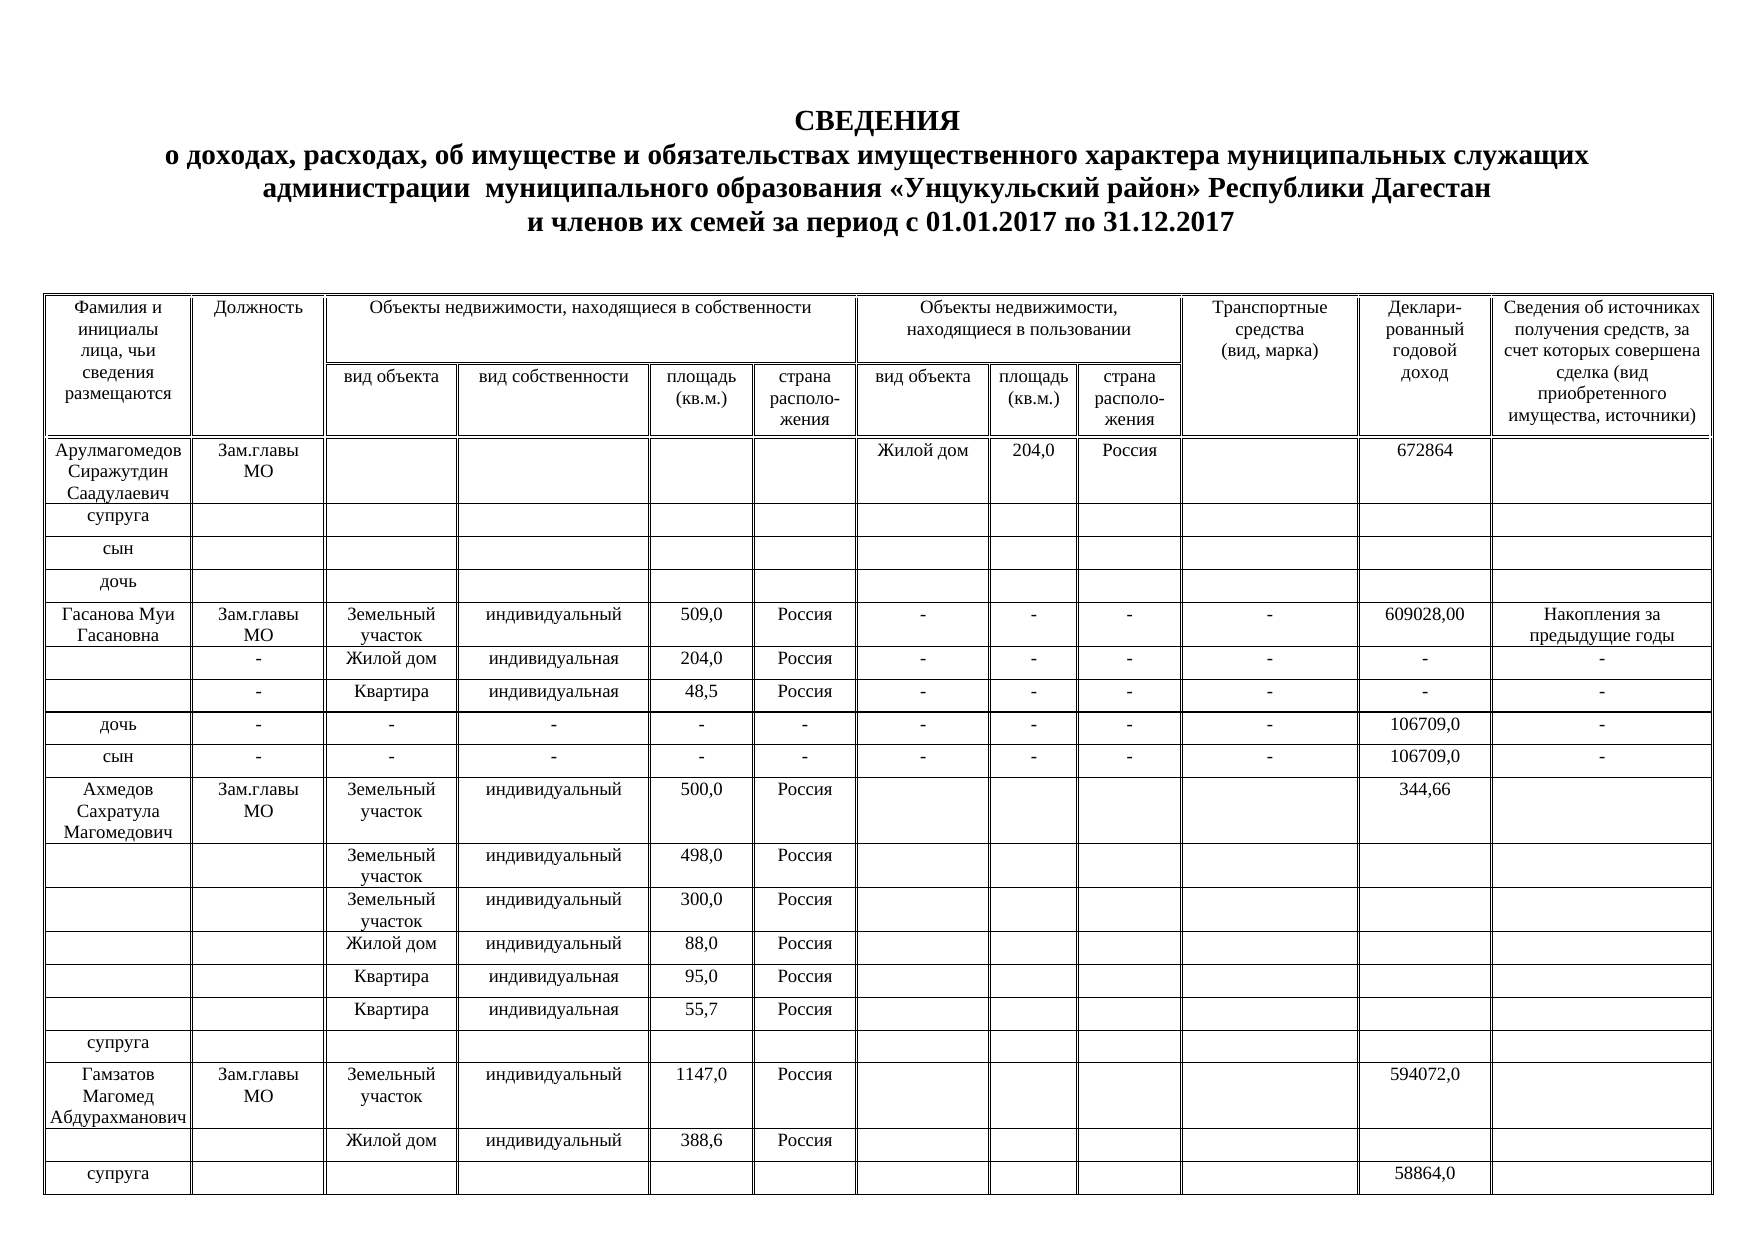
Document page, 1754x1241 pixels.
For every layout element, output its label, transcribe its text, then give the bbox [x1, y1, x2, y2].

table_cell [1079, 888, 1180, 931]
table_cell [858, 1162, 988, 1194]
table_header Сведения об источниках получения средств, за счет которых совершена сделка (вид приобретенного имущества, источники) [1491, 296, 1711, 435]
table_cell [858, 998, 988, 1029]
table_cell 500,0 [651, 778, 752, 843]
table_cell дочь [46, 713, 190, 744]
table_cell Арулмагомедов Сиражутдин Саадулаевич [44, 435, 192, 503]
table_cell - [651, 713, 752, 744]
table_cell индивидуальный [459, 844, 648, 887]
table_cell - [459, 745, 648, 777]
table_cell [1079, 1063, 1180, 1128]
table_cell [193, 998, 323, 1029]
table_cell Россия [755, 1129, 855, 1161]
table_cell индивидуальный [459, 932, 648, 964]
table_cell [1493, 965, 1711, 997]
table_cell [858, 778, 988, 843]
table_cell [1183, 778, 1357, 843]
table_cell [1183, 570, 1357, 602]
table_cell Зам.главы МО [193, 439, 323, 503]
table_cell индивидуальная [459, 965, 648, 997]
table_cell Квартира [327, 680, 456, 711]
table_cell Жилой дом [858, 439, 988, 503]
table_cell [1079, 537, 1180, 569]
table_cell [193, 888, 323, 931]
table_cell [1491, 435, 1713, 503]
table_cell [1360, 998, 1490, 1029]
table_cell [858, 570, 988, 602]
table_cell [1360, 1031, 1490, 1062]
table_cell [46, 647, 190, 678]
table_cell [327, 1162, 456, 1194]
table_cell - [193, 745, 323, 777]
table_cell - [1183, 603, 1357, 646]
table_cell индивидуальный [459, 778, 648, 843]
table_cell [193, 504, 323, 536]
table_cell [193, 965, 323, 997]
table_cell - [1493, 680, 1711, 711]
table_cell [858, 932, 988, 964]
table_cell Ахмедов Сахратула Магомедович [46, 778, 190, 843]
table_cell - [991, 745, 1076, 777]
table_cell [651, 1162, 752, 1194]
table_cell - [651, 745, 752, 777]
table_cell 204,0 [991, 439, 1076, 503]
table_cell [755, 1031, 855, 1062]
table_cell [1183, 932, 1357, 964]
table_header Деклари-рованный годовой доход [1358, 296, 1491, 435]
table_cell Земельный участок [327, 1063, 456, 1128]
table_cell - [459, 713, 648, 744]
table_cell - [1079, 713, 1180, 744]
table_cell Земельный участок [327, 888, 456, 931]
table_cell - [1079, 745, 1180, 777]
table_cell [1183, 1063, 1357, 1128]
table_cell [1079, 965, 1180, 997]
table_header Объекты недвижимости, находящиеся в собственности [325, 296, 856, 362]
table_cell [1493, 504, 1711, 536]
table_cell [46, 932, 190, 964]
table_cell Россия [755, 932, 855, 964]
table_cell [991, 1063, 1076, 1128]
table_cell вид объекта [858, 365, 988, 435]
table_cell [1079, 1129, 1180, 1161]
table_cell [1183, 1162, 1357, 1194]
table_cell 509,0 [651, 603, 752, 646]
table_cell [459, 439, 648, 503]
table_cell [193, 844, 323, 887]
table_cell Гамзатов Магомед Абдурахманович [46, 1063, 190, 1128]
table_cell индивидуальная [459, 998, 648, 1029]
table_cell Россия [755, 998, 855, 1029]
table_cell Жилой дом [327, 647, 456, 678]
table_cell Земельный участок [327, 844, 456, 887]
table_cell [1183, 1129, 1357, 1161]
table_cell 498,0 [651, 844, 752, 887]
table_cell [651, 439, 752, 503]
table_cell 344,66 [1360, 778, 1490, 843]
text о доходах, расходах, об имуществе и обязательствах имущественного характера муниципальных служащих администрации муниципального образования «Унцукульский район» Республики Дагестан [118, 137, 1636, 204]
table_cell 48,5 [651, 680, 752, 711]
table_cell - [858, 680, 988, 711]
table_cell Россия [755, 1063, 855, 1128]
table_cell [991, 1129, 1076, 1161]
text и членов их семей за период с 01.01.2017 по 31.12.2017 [118, 204, 1636, 238]
table_cell [1493, 998, 1711, 1029]
table_cell [991, 932, 1076, 964]
table_cell - [991, 647, 1076, 678]
table_header Фамилия и инициалы лица, чьи сведения размещаются [46, 294, 192, 435]
table_cell [193, 570, 323, 602]
table_cell 106709,0 [1360, 713, 1490, 744]
table_cell - [1183, 647, 1357, 678]
table_cell [1079, 504, 1180, 536]
table_cell [1360, 844, 1490, 887]
table_cell индивидуальный [459, 1129, 648, 1161]
table_cell - [327, 745, 456, 777]
table_cell [1493, 1031, 1711, 1062]
table_cell [1360, 570, 1490, 602]
table_cell [1183, 439, 1357, 503]
table_cell 95,0 [651, 965, 752, 997]
table_cell [459, 570, 648, 602]
table_cell [858, 537, 988, 569]
table_cell [1360, 504, 1490, 536]
table_cell [755, 504, 855, 536]
table_cell Зам.главы МО [193, 603, 323, 646]
table_cell [327, 504, 456, 536]
table_cell [327, 439, 456, 503]
table_cell - [1360, 647, 1490, 678]
table_cell - [1183, 713, 1357, 744]
table_cell [1493, 778, 1711, 843]
table_cell - [991, 713, 1076, 744]
text СВЕДЕНИЯ [118, 103, 1636, 137]
table_cell [1183, 998, 1357, 1029]
table_cell [1360, 888, 1490, 931]
table_cell [459, 504, 648, 536]
table_cell [327, 1031, 456, 1062]
table_cell [1493, 1162, 1711, 1194]
table_cell [755, 537, 855, 569]
table_cell [193, 1031, 323, 1062]
table_cell - [193, 647, 323, 678]
table_cell [1493, 1129, 1711, 1161]
table_cell Земельный участок [327, 778, 456, 843]
table_cell Россия [1079, 439, 1180, 503]
table_cell [991, 965, 1076, 997]
table_cell [1183, 844, 1357, 887]
table_cell Квартира [327, 965, 456, 997]
table_cell [1079, 932, 1180, 964]
table_cell [991, 504, 1076, 536]
table_cell вид объекта [327, 365, 456, 435]
table_cell [1079, 778, 1180, 843]
table_cell [193, 537, 323, 569]
table_cell [459, 1162, 648, 1194]
table_cell дочь [46, 570, 190, 602]
table_cell 55,7 [651, 998, 752, 1029]
table_cell [46, 888, 190, 931]
table_cell - [755, 713, 855, 744]
table_cell супруга [46, 1031, 190, 1062]
table_cell [46, 680, 190, 711]
table_cell - [1493, 745, 1711, 777]
table_cell [1493, 844, 1711, 887]
table_cell страна располо- жения [755, 365, 855, 435]
table_cell [651, 570, 752, 602]
table_cell [651, 504, 752, 536]
table_cell индивидуальная [459, 647, 648, 678]
table_cell - [1493, 647, 1711, 678]
table_cell [651, 537, 752, 569]
table_cell 88,0 [651, 932, 752, 964]
table_cell [46, 998, 190, 1029]
table_cell [858, 888, 988, 931]
table_cell [858, 1129, 988, 1161]
table_cell Россия [755, 844, 855, 887]
table_cell [46, 965, 190, 997]
table_cell сын [46, 745, 190, 777]
table_cell [755, 570, 855, 602]
table_cell [1360, 1129, 1490, 1161]
table_cell [46, 1129, 190, 1161]
table_cell Россия [755, 680, 855, 711]
table_cell Зам.главы МО [193, 778, 323, 843]
table_cell Квартира [327, 998, 456, 1029]
table_cell 1147,0 [651, 1063, 752, 1128]
table_cell [1360, 965, 1490, 997]
table_cell [1079, 844, 1180, 887]
table_cell [46, 844, 190, 887]
table_cell супруга [46, 1162, 190, 1194]
table_cell - [1183, 680, 1357, 711]
table_cell [755, 439, 855, 503]
table_cell [858, 504, 988, 536]
table_cell 300,0 [651, 888, 752, 931]
table_cell Накопления за предыдущие годы [1493, 603, 1711, 646]
table_cell Жилой дом [327, 1129, 456, 1161]
table_cell [1493, 888, 1711, 931]
table_header Транспортные средства (вид, марка) [1181, 296, 1358, 435]
table_cell [1183, 1031, 1357, 1062]
table_cell Жилой дом [327, 932, 456, 964]
table_cell - [858, 713, 988, 744]
table_cell [1079, 998, 1180, 1029]
table_cell [1183, 888, 1357, 931]
table_cell индивидуальный [459, 1063, 648, 1128]
table_cell [327, 537, 456, 569]
table_cell [651, 1031, 752, 1062]
table_cell [459, 537, 648, 569]
table_cell - [858, 647, 988, 678]
table_cell - [1079, 647, 1180, 678]
table_cell 204,0 [651, 647, 752, 678]
table_cell [327, 570, 456, 602]
table_cell [991, 778, 1076, 843]
table_cell вид собственности [459, 365, 648, 435]
table_cell - [858, 745, 988, 777]
table_cell [193, 1162, 323, 1194]
table_cell - [1079, 603, 1180, 646]
table_cell индивидуальный [459, 888, 648, 931]
table_cell площадь (кв.м.) [651, 365, 752, 435]
table_cell - [1183, 745, 1357, 777]
table_cell - [858, 603, 988, 646]
table_cell [1079, 1031, 1180, 1062]
table_cell Россия [755, 647, 855, 678]
table_cell [755, 1162, 855, 1194]
table_cell [1079, 570, 1180, 602]
table_cell [991, 1162, 1076, 1194]
table_cell [991, 1031, 1076, 1062]
table_cell [1183, 965, 1357, 997]
table_cell [858, 844, 988, 887]
table_cell Зам.главы МО [193, 1063, 323, 1128]
table_cell 609028,00 [1360, 603, 1490, 646]
table_cell индивидуальная [459, 680, 648, 711]
table_cell [1360, 932, 1490, 964]
table_cell 106709,0 [1360, 745, 1490, 777]
table_cell [1183, 504, 1357, 536]
table_cell [991, 570, 1076, 602]
table_cell - [193, 680, 323, 711]
table_cell Россия [755, 888, 855, 931]
table_cell - [1079, 680, 1180, 711]
table_cell Гасанова Муи Гасановна [46, 603, 190, 646]
table_cell [991, 998, 1076, 1029]
table_cell [1079, 1162, 1180, 1194]
table_cell - [327, 713, 456, 744]
table_cell индивидуальный [459, 603, 648, 646]
table_cell [991, 844, 1076, 887]
table_cell сын [46, 537, 190, 569]
table_cell 594072,0 [1360, 1063, 1490, 1128]
table_cell - [991, 603, 1076, 646]
table_cell супруга [46, 504, 190, 536]
table_cell [991, 537, 1076, 569]
table_cell [193, 1129, 323, 1161]
table_header Объекты недвижимости, находящиеся в пользовании [856, 296, 1181, 362]
table_cell [1493, 932, 1711, 964]
table_cell [858, 1031, 988, 1062]
table_header Должность [192, 294, 325, 435]
table_cell [193, 932, 323, 964]
table_cell Россия [755, 965, 855, 997]
table_cell [858, 965, 988, 997]
table_cell [858, 1063, 988, 1128]
table_cell Земельный участок [327, 603, 456, 646]
table_cell Россия [755, 603, 855, 646]
table_cell страна располо-жения [1079, 365, 1180, 435]
table_cell 58864,0 [1360, 1162, 1490, 1194]
table_cell - [991, 680, 1076, 711]
table_cell 672864 [1360, 439, 1490, 503]
table_cell [991, 888, 1076, 931]
table_cell площадь (кв.м.) [991, 365, 1076, 435]
table_cell - [1360, 680, 1490, 711]
table_cell Россия [755, 778, 855, 843]
table_cell [459, 1031, 648, 1062]
table_cell [1493, 537, 1711, 569]
table_cell [1360, 537, 1490, 569]
table_cell 388,6 [651, 1129, 752, 1161]
table_cell - [193, 713, 323, 744]
table_cell - [755, 745, 855, 777]
table_cell [1493, 570, 1711, 602]
table_cell [1493, 1063, 1711, 1128]
table_cell - [1493, 713, 1711, 744]
table_cell [1183, 537, 1357, 569]
